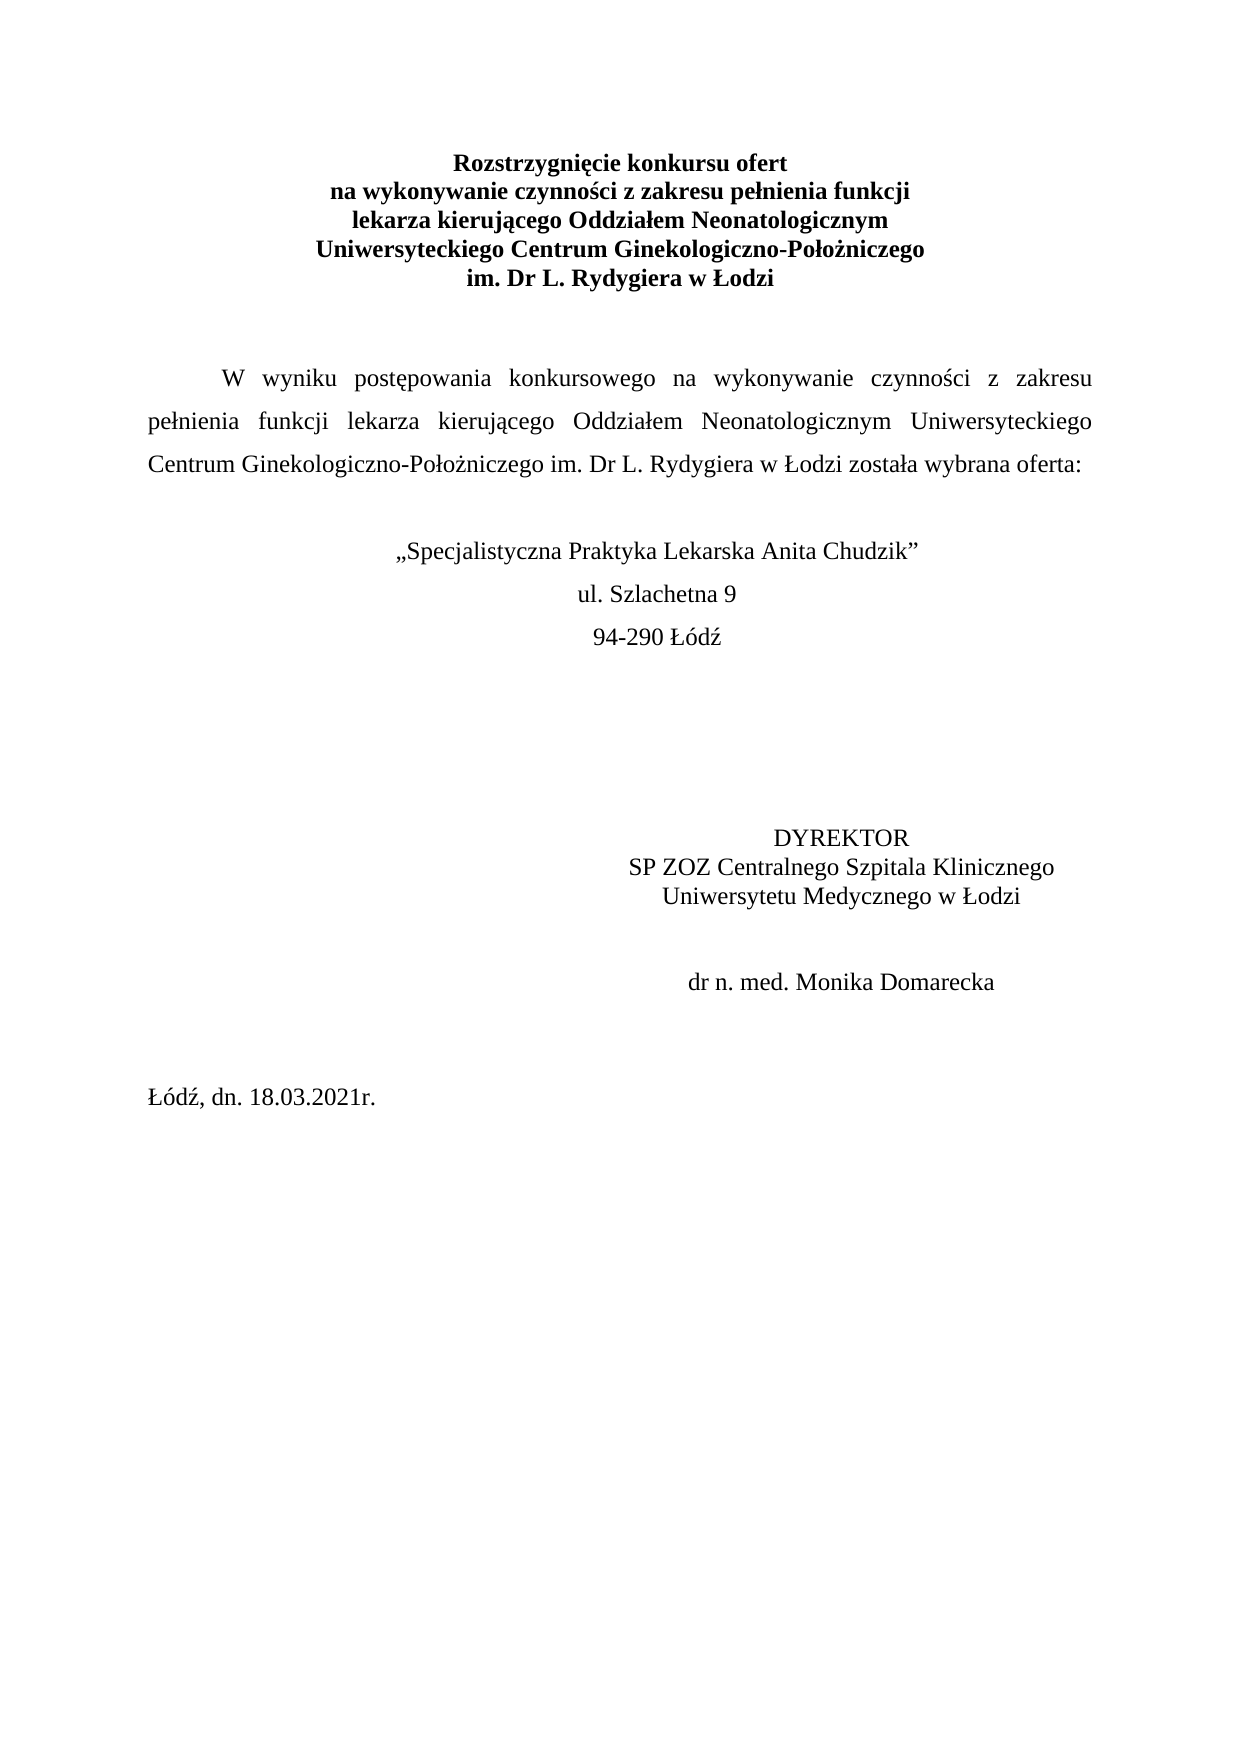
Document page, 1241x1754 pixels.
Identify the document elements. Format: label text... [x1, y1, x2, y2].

text dr n. med. Monika Domarecka [590, 967, 1093, 996]
text im. Dr L. Rydygiera w Łodzi [148, 263, 1093, 291]
text Łódź, dn. 18.03.2021r. [148, 1082, 1093, 1111]
text na wykonywanie czynności z zakresu pełnienia funkcji [148, 176, 1093, 205]
text SP ZOZ Centralnego Szpitala Klinicznego [590, 852, 1093, 881]
text DYREKTOR [590, 823, 1093, 852]
text Uniwersytetu Medycznego w Łodzi [590, 881, 1093, 909]
text Uniwersyteckiego Centrum Ginekologiczno-Położniczego [148, 234, 1093, 263]
text Rozstrzygnięcie konkursu ofert [148, 148, 1093, 176]
text 94-290 Łódź [148, 622, 1093, 651]
text lekarza kierującego Oddziałem Neonatologicznym [148, 205, 1093, 234]
text ul. Szlachetna 9 [148, 579, 1093, 608]
text „Specjalistyczna Praktyka Lekarska Anita Chudzik” [148, 536, 1093, 564]
text W wyniku postępowania konkursowego na wykonywanie czynności z zakresu pełnienia funkcji lekarza kierującego Oddziałem Neonatologicznym Uniwersyteckiego Centrum Ginekologiczno-Położniczego im. Dr L. Rydygiera w Łodzi została wybrana oferta: [148, 363, 1093, 478]
